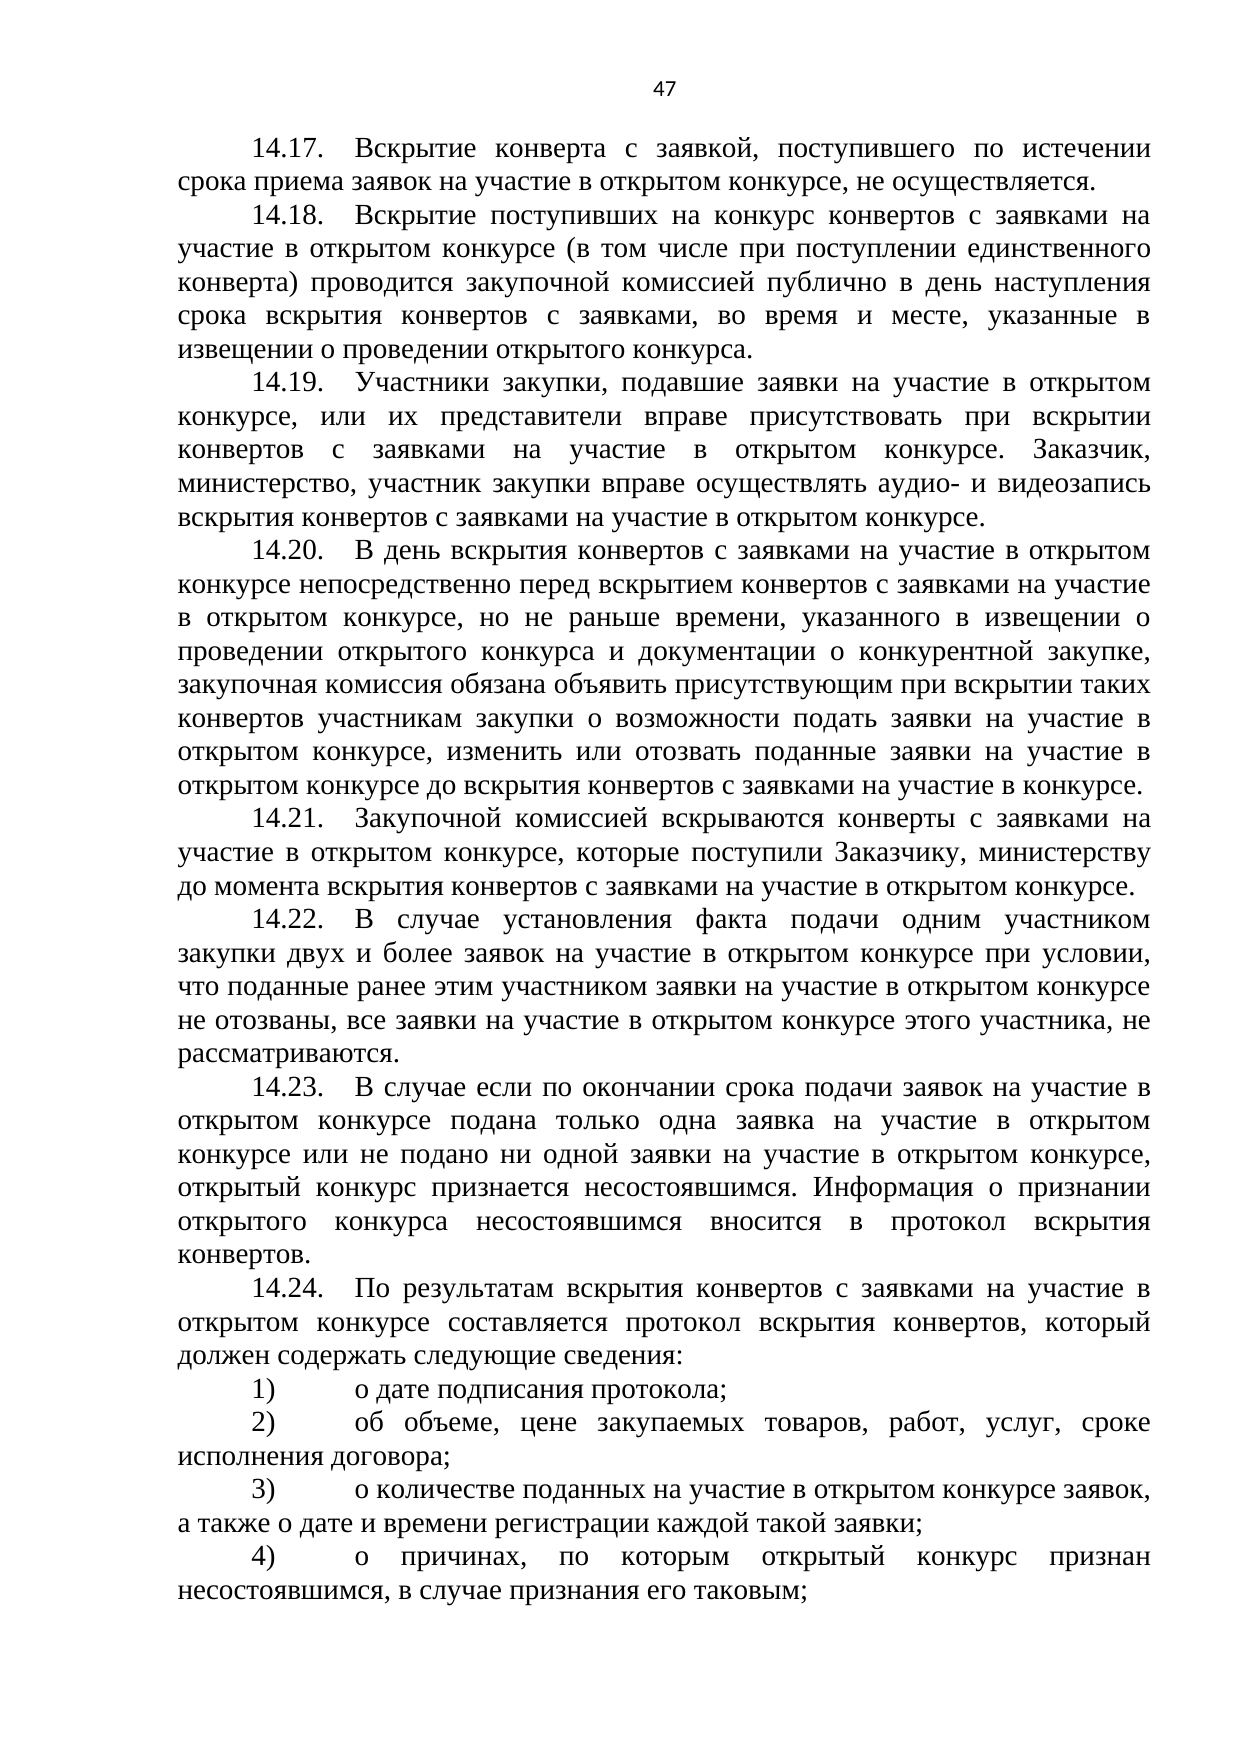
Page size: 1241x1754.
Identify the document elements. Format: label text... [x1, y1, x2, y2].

list В день вскрытия конвертов с заявками на участие в открытом конкурсе непосредственно перед вскрытием конвертов с заявками на участие в открытом конкурсе, но не раньше времени, указанного в извещении о проведении открытого конкурса и документации о конкурентной закупке, закупочная комиссия обязана объявить присутствующим при вскрытии таких конвертов участникам закупки о возможности подать заявки на участие в открытом конкурсе, изменить или отозвать поданные заявки на участие в открытом конкурсе до вскрытия конвертов с заявками на участие в конкурсе. [177, 532, 1152, 801]
list В случае установления факта подачи одним участником закупки двух и более заявок на участие в открытом конкурсе при условии, что поданные ранее этим участником заявки на участие в открытом конкурсе не отозваны, все заявки на участие в открытом конкурсе этого участника, не рассматриваются. [177, 901, 1152, 1069]
list о дате подписания протокола; [177, 1371, 1152, 1404]
list Закупочной комиссией вскрываются конверты с заявками на участие в открытом конкурсе, которые поступили Заказчику, министерству до момента вскрытия конвертов с заявками на участие в открытом конкурсе. [177, 801, 1152, 901]
list Участники закупки, подавшие заявки на участие в открытом конкурсе, или их представители вправе присутствовать при вскрытии конвертов с заявками на участие в открытом конкурсе. Заказчик, министерство, участник закупки вправе осуществлять аудио- и видеозапись вскрытия конвертов с заявками на участие в открытом конкурсе. [177, 364, 1152, 532]
list об объеме, цене закупаемых товаров, работ, услуг, сроке исполнения договора; [177, 1404, 1152, 1471]
list В случае если по окончании срока подачи заявок на участие в открытом конкурсе подана только одна заявка на участие в открытом конкурсе или не подано ни одной заявки на участие в открытом конкурсе, открытый конкурс признается несостоявшимся. Информация о признании открытого конкурса несостоявшимся вносится в протокол вскрытия конвертов. [177, 1069, 1152, 1270]
list По результатам вскрытия конвертов с заявками на участие в открытом конкурсе составляется протокол вскрытия конвертов, который должен содержать следующие сведения: [177, 1270, 1152, 1371]
list Вскрытие конверта с заявкой, поступившего по истечении срока приема заявок на участие в открытом конкурсе, не осуществляется. [177, 130, 1152, 197]
list Вскрытие поступивших на конкурс конвертов с заявками на участие в открытом конкурсе (в том числе при поступлении единственного конверта) проводится закупочной комиссией публично в день наступления срока вскрытия конвертов с заявками, во время и месте, указанные в извещении о проведении открытого конкурса. [177, 197, 1152, 364]
list о причинах, по которым открытый конкурс признан несостоявшимся, в случае признания его таковым; [177, 1538, 1152, 1606]
list о количестве поданных на участие в открытом конкурсе заявок, а также о дате и времени регистрации каждой такой заявки; [177, 1471, 1152, 1538]
